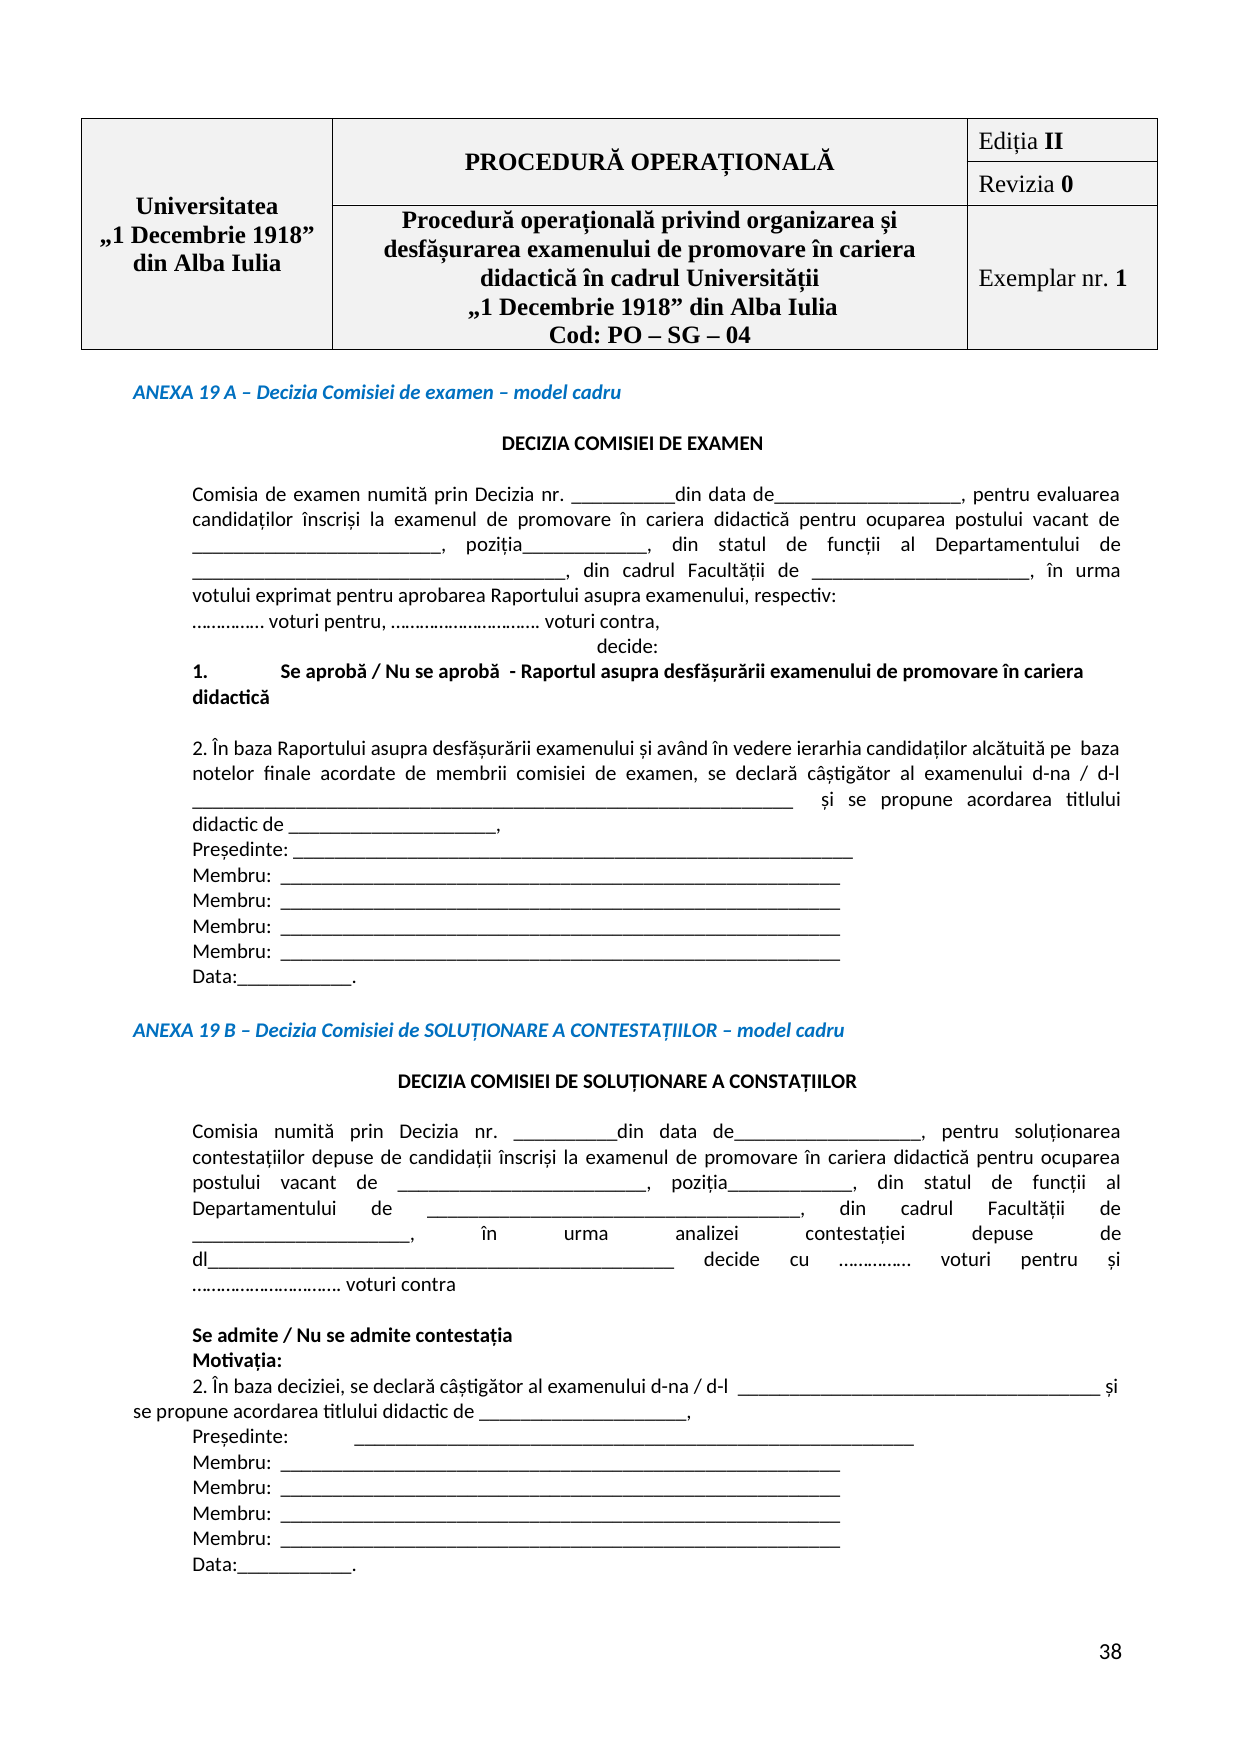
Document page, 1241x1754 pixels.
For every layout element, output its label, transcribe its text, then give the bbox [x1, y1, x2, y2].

text DECIZIA COMISIEI DE EXAMEN [133, 430, 1122, 455]
text Data:___________. [133, 964, 1122, 989]
text ANEXA 19 A – Decizia Comisiei de examen – model cadru [133, 379, 1122, 404]
text 2. În baza deciziei, se declară câștigător al examenului d-na / d-l ___________________________________ și se propune acordarea titlului didactic de ____________________, [133, 1373, 1122, 1424]
text Data:___________. [133, 1551, 1122, 1576]
text Membru: ______________________________________________________ [133, 1449, 1122, 1474]
text Președinte: ______________________________________________________ [133, 837, 1122, 862]
text Se admite / Nu se admite contestația [133, 1322, 1122, 1347]
text Președinte: ______________________________________________________ [133, 1424, 1122, 1449]
text Membru: ______________________________________________________ [133, 1500, 1122, 1525]
text Membru: ______________________________________________________ [133, 862, 1122, 887]
text DECIZIA COMISIEI DE SOLUȚIONARE A CONSTAȚIILOR [133, 1068, 1122, 1093]
text ANEXA 19 B – Decizia Comisiei de SOLUȚIONARE A CONTESTAȚIILOR – model cadru [133, 1017, 1122, 1042]
text …………… voturi pentru, …………………………. voturi contra, [133, 608, 1122, 633]
text Membru: ______________________________________________________ [133, 1525, 1122, 1551]
text 2. În baza Raportului asupra desfășurării examenului și având în vedere ierarhia candidaților alcătuită pe baza notelor finale acordate de membrii comisiei de examen, se declară câștigător al examenului d-na / d-l __________________________________________________________ și se propune acordarea titlului didactic de ____________________, [133, 735, 1122, 837]
text Comisia numită prin Decizia nr. __________din data de__________________, pentru soluționarea contestațiilor depuse de candidații înscriși la examenul de promovare în cariera didactică pentru ocuparea postului vacant de ________________________, poziția____________, din statul de funcții al Departamentului de ____________________________________, din cadrul Facultății de _____________________, în urma analizei contestației depuse de dl_____________________________________________ decide cu …………… voturi pentru și …………………………. voturi contra [133, 1119, 1122, 1297]
list Se aprobă / Nu se aprobă - Raportul asupra desfășurării examenului de promovare în cariera didactică [192, 659, 1122, 709]
text Membru: ______________________________________________________ [133, 913, 1122, 938]
text decide: [133, 633, 1122, 659]
text Membru: ______________________________________________________ [133, 1474, 1122, 1500]
text Membru: ______________________________________________________ [133, 938, 1122, 964]
text Comisia de examen numită prin Decizia nr. __________din data de__________________, pentru evaluarea candidaților înscriși la examenul de promovare în cariera didactică pentru ocuparea postului vacant de ________________________, poziția____________, din statul de funcții al Departamentului de ____________________________________, din cadrul Facultății de _____________________, în urma votului exprimat pentru aprobarea Raportului asupra examenului, respectiv: [133, 481, 1122, 608]
text Membru: ______________________________________________________ [133, 887, 1122, 913]
text Motivația: [133, 1347, 1122, 1373]
